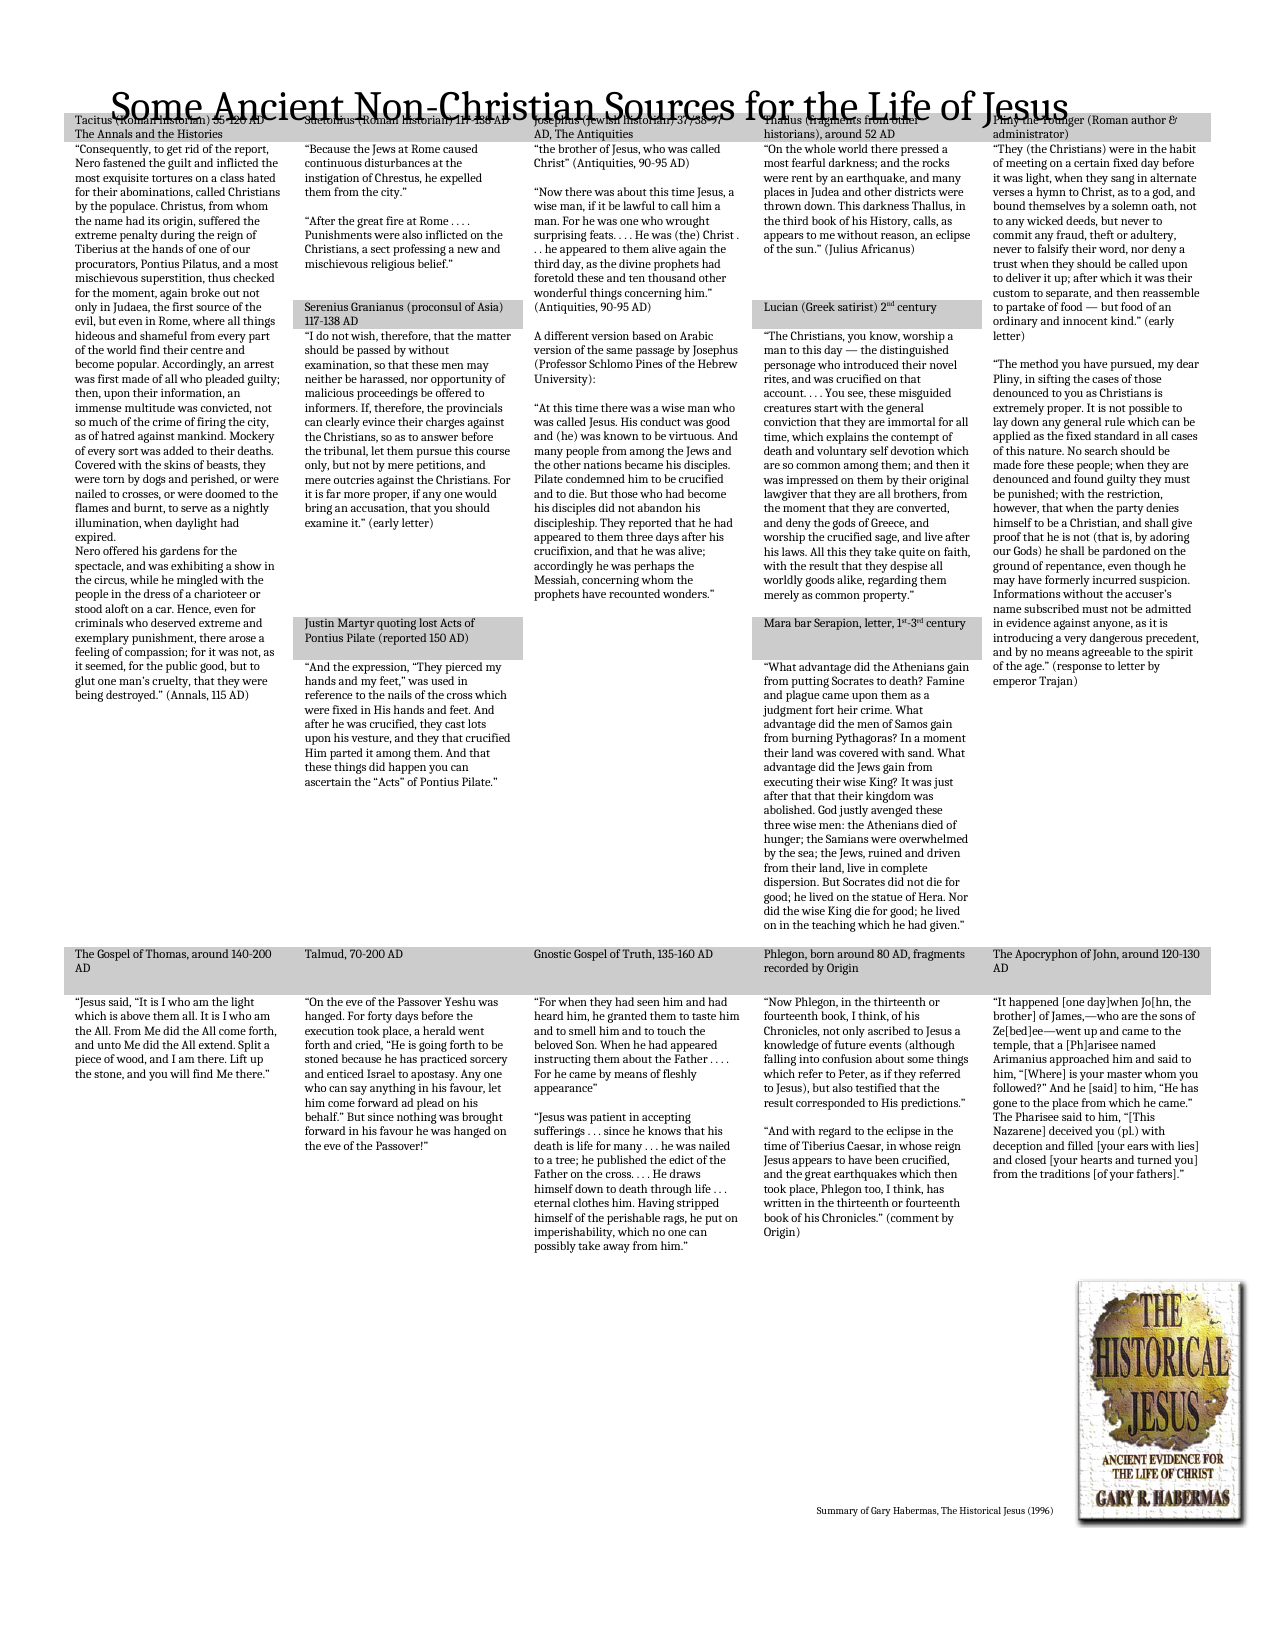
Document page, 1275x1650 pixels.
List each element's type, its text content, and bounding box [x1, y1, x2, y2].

table_header Josephus (Jewish historian) 37/38-97 AD, The Antiquities [523, 113, 752, 142]
table_cell “What advantage did the Athenians gain from putting Socrates to death? Famine and plague came upon them as a judgment fort heir crime. What advantage did the men of Samos gain from burning Pythagoras? In a moment their land was covered with sand. What advantage did the Jews gain from executing their wise King? It was just after that that their kingdom was abolished. God justly avenged these three wise men: the Athenians died of hunger; the Samians were overwhelmed by the sea; the Jews, ruined and driven from their land, live in complete dispersion. But Socrates did not die for good; he lived on the statue of Hera. Nor did the wise King die for good; he lived on in the teaching which he had given.” [752, 660, 982, 947]
table_cell “On the eve of the Passover Yeshu was hanged. For forty days before the execution took place, a herald went forth and cried, “He is going forth to be stoned because he has practiced sorcery and enticed Israel to apostasy. Any one who can say anything in his favour, let him come forward ad plead on his behalf.” But since nothing was brought forward in his favour he was hanged on the eve of the Passover!” [293, 995, 523, 1273]
table_cell Gnostic Gospel of Truth, 135-160 AD [523, 947, 752, 995]
table_header Pliny the Younger (Roman author & administrator) [982, 113, 1211, 142]
table_cell “Now Phlegon, in the thirteenth or fourteenth book, I think, of his Chronicles, not only ascribed to Jesus a knowledge of future events (although falling into confusion about some things which refer to Peter, as if they referred to Jesus), but also testified that the result corresponded to His predictions.” “And with regard to the eclipse in the time of Tiberius Caesar, in whose reign Jesus appears to have been crucified, and the great earthquakes which then took place, Phlegon too, I think, has written in the thirteenth or fourteenth book of his Chronicles.” (comment by Origin) [752, 995, 982, 1273]
table_cell The Apocryphon of John, around 120-130 AD [982, 947, 1211, 995]
table_cell Mara bar Serapion, letter, 1st-3rd century [752, 617, 982, 660]
table_cell “And the expression, “They pierced my hands and my feet,” was used in reference to the nails of the cross which were fixed in His hands and feet. And after he was crucified, they cast lots upon his vesture, and they that crucified Him parted it among them. And that these things did happen you can ascertain the “Acts” of Pontius Pilate.” [293, 660, 523, 947]
table_cell “They (the Christians) were in the habit of meeting on a certain fixed day before it was light, when they sang in alternate verses a hymn to Christ, as to a god, and bound themselves by a solemn oath, not to any wicked deeds, but never to commit any fraud, theft or adultery, never to falsify their word, nor deny a trust when they should be called upon to deliver it up; after which it was their custom to separate, and then reassemble to partake of food — but food of an ordinary and innocent kind.” (early letter) “The method you have pursued, my dear Pliny, in sifting the cases of those denounced to you as Christians is extremely proper. It is not possible to lay down any general rule which can be applied as the fixed standard in all cases of this nature. No search should be made fore these people; when they are denounced and found guilty they must be punished; with the restriction, however, that when the party denies himself to be a Christian, and shall give proof that he is not (that is, by adoring our Gods) he shall be pardoned on the ground of repentance, even though he may have formerly incurred suspicion. Informations without the accuser’s name subscribed must not be admitted in evidence against anyone, as it is introducing a very dangerous precedent, and by no means agreeable to the spirit of the age.” (response to letter by emperor Trajan) [982, 142, 1211, 947]
table_header Suetonius (Roman historian) 117-138 AD [293, 113, 523, 142]
table_cell “the brother of Jesus, who was called Christ” (Antiquities, 90-95 AD) “Now there was about this time Jesus, a wise man, if it be lawful to call him a man. For he was one who wrought surprising feats. . . . He was (the) Christ . . . he appeared to them alive again the third day, as the divine prophets had foretold these and ten thousand other wonderful things concerning him.” (Antiquities, 90-95 AD) A different version based on Arabic version of the same passage by Josephus (Professor Schlomo Pines of the Hebrew University): “At this time there was a wise man who was called Jesus. His conduct was good and (he) was known to be virtuous. And many people from among the Jews and the other nations became his disciples. Pilate condemned him to be crucified and to die. But those who had become his disciples did not abandon his discipleship. They reported that he had appeared to them three days after his crucifixion, and that he was alive; accordingly he was perhaps the Messiah, concerning whom the prophets have recounted wonders.” [523, 142, 752, 947]
table_cell Serenius Granianus (proconsul of Asia) 117-138 AD [293, 300, 523, 329]
table_header Tacitus (Roman historian) 55-120 AD The Annals and the Histories [64, 113, 293, 142]
table_cell “Consequently, to get rid of the report, Nero fastened the guilt and inflicted the most exquisite tortures on a class hated for their abominations, called Christians by the populace. Christus, from whom the name had its origin, suffered the extreme penalty during the reign of Tiberius at the hands of one of our procurators, Pontius Pilatus, and a most mischievous superstition, thus checked for the moment, again broke out not only in Judaea, the first source of the evil, but even in Rome, where all things hideous and shameful from every part of the world find their centre and become popular. Accordingly, an arrest was first made of all who pleaded guilty; then, upon their information, an immense multitude was convicted, not so much of the crime of firing the city, as of hatred against mankind. Mockery of every sort was added to their deaths. Covered with the skins of beasts, they were torn by dogs and perished, or were nailed to crosses, or were doomed to the flames and burnt, to serve as a nightly illumination, when daylight had expired. Nero offered his gardens for the spectacle, and was exhibiting a show in the circus, while he mingled with the people in the dress of a charioteer or stood aloft on a car. Hence, even for criminals who deserved extreme and exemplary punishment, there arose a feeling of compassion; for it was not, as it seemed, for the public good, but to glut one man’s cruelty, that they were being destroyed.” (Annals, 115 AD) [64, 142, 293, 947]
table_cell The Gospel of Thomas, around 140-200 AD [64, 947, 293, 995]
table_cell “I do not wish, therefore, that the matter should be passed by without examination, so that these men may neither be harassed, nor opportunity of malicious proceedings be offered to informers. If, therefore, the provincials can clearly evince their charges against the Christians, so as to answer before the tribunal, let them pursue this course only, but not by mere petitions, and mere outcries against the Christians. For it is far more proper, if any one would bring an accusation, that you should examine it.” (early letter) [293, 329, 523, 617]
table_cell Talmud, 70-200 AD [293, 947, 523, 995]
table_cell “The Christians, you know, worship a man to this day — the distinguished personage who introduced their novel rites, and was crucified on that account. . . . You see, these misguided creatures start with the general conviction that they are immortal for all time, which explains the contempt of death and voluntary self devotion which are so common among them; and then it was impressed on them by their original lawgiver that they are all brothers, from the moment that they are converted, and deny the gods of Greece, and worship the crucified sage, and live after his laws. All this they take quite on faith, with the result that they despise all worldly goods alike, regarding them merely as common property.” [752, 329, 982, 617]
table_header Thallus (fragments from other historians), around 52 AD [752, 113, 982, 142]
picture [1068, 1272, 1250, 1528]
table_cell “On the whole world there pressed a most fearful darkness; and the rocks were rent by an earthquake, and many places in Judea and other districts were thrown down. This darkness Thallus, in the third book of his History, calls, as appears to me without reason, an eclipse of the sun.” (Julius Africanus) [752, 142, 982, 300]
table_cell “For when they had seen him and had heard him, he granted them to taste him and to smell him and to touch the beloved Son. When he had appeared instructing them about the Father . . . . For he came by means of fleshly appearance” “Jesus was patient in accepting sufferings . . . since he knows that his death is life for many . . . he was nailed to a tree; he published the edict of the Father on the cross. . . . He draws himself down to death through life . . . eternal clothes him. Having stripped himself of the perishable rags, he put on imperishability, which no one can possibly take away from him.” [523, 995, 752, 1273]
table_cell Lucian (Greek satirist) 2nd century [752, 300, 982, 329]
table_cell “Because the Jews at Rome caused continuous disturbances at the instigation of Chrestus, he expelled them from the city.” “After the great fire at Rome . . . . Punishments were also inflicted on the Christians, a sect professing a new and mischievous religious belief.” [293, 142, 523, 300]
table_cell Justin Martyr quoting lost Acts of Pontius Pilate (reported 150 AD) [293, 617, 523, 660]
table_cell “It happened [one day]when Jo[hn, the brother] of James,—who are the sons of Ze[bed]ee—went up and came to the temple, that a [Ph]arisee named Arimanius approached him and said to him, “[Where] is your master whom you followed?” And he [said] to him, “He has gone to the place from which he came.” The Pharisee said to him, “[This Nazarene] deceived you (pl.) with deception and filled [your ears with lies] and closed [your hearts and turned you] from the traditions [of your fathers].” [982, 995, 1211, 1273]
table_cell “Jesus said, “It is I who am the light which is above them all. It is I who am the All. From Me did the All come forth, and unto Me did the All extend. Split a piece of wood, and I am there. Lift up the stone, and you will find Me there.” [64, 995, 293, 1273]
table_cell Phlegon, born around 80 AD, fragments recorded by Origin [752, 947, 982, 995]
